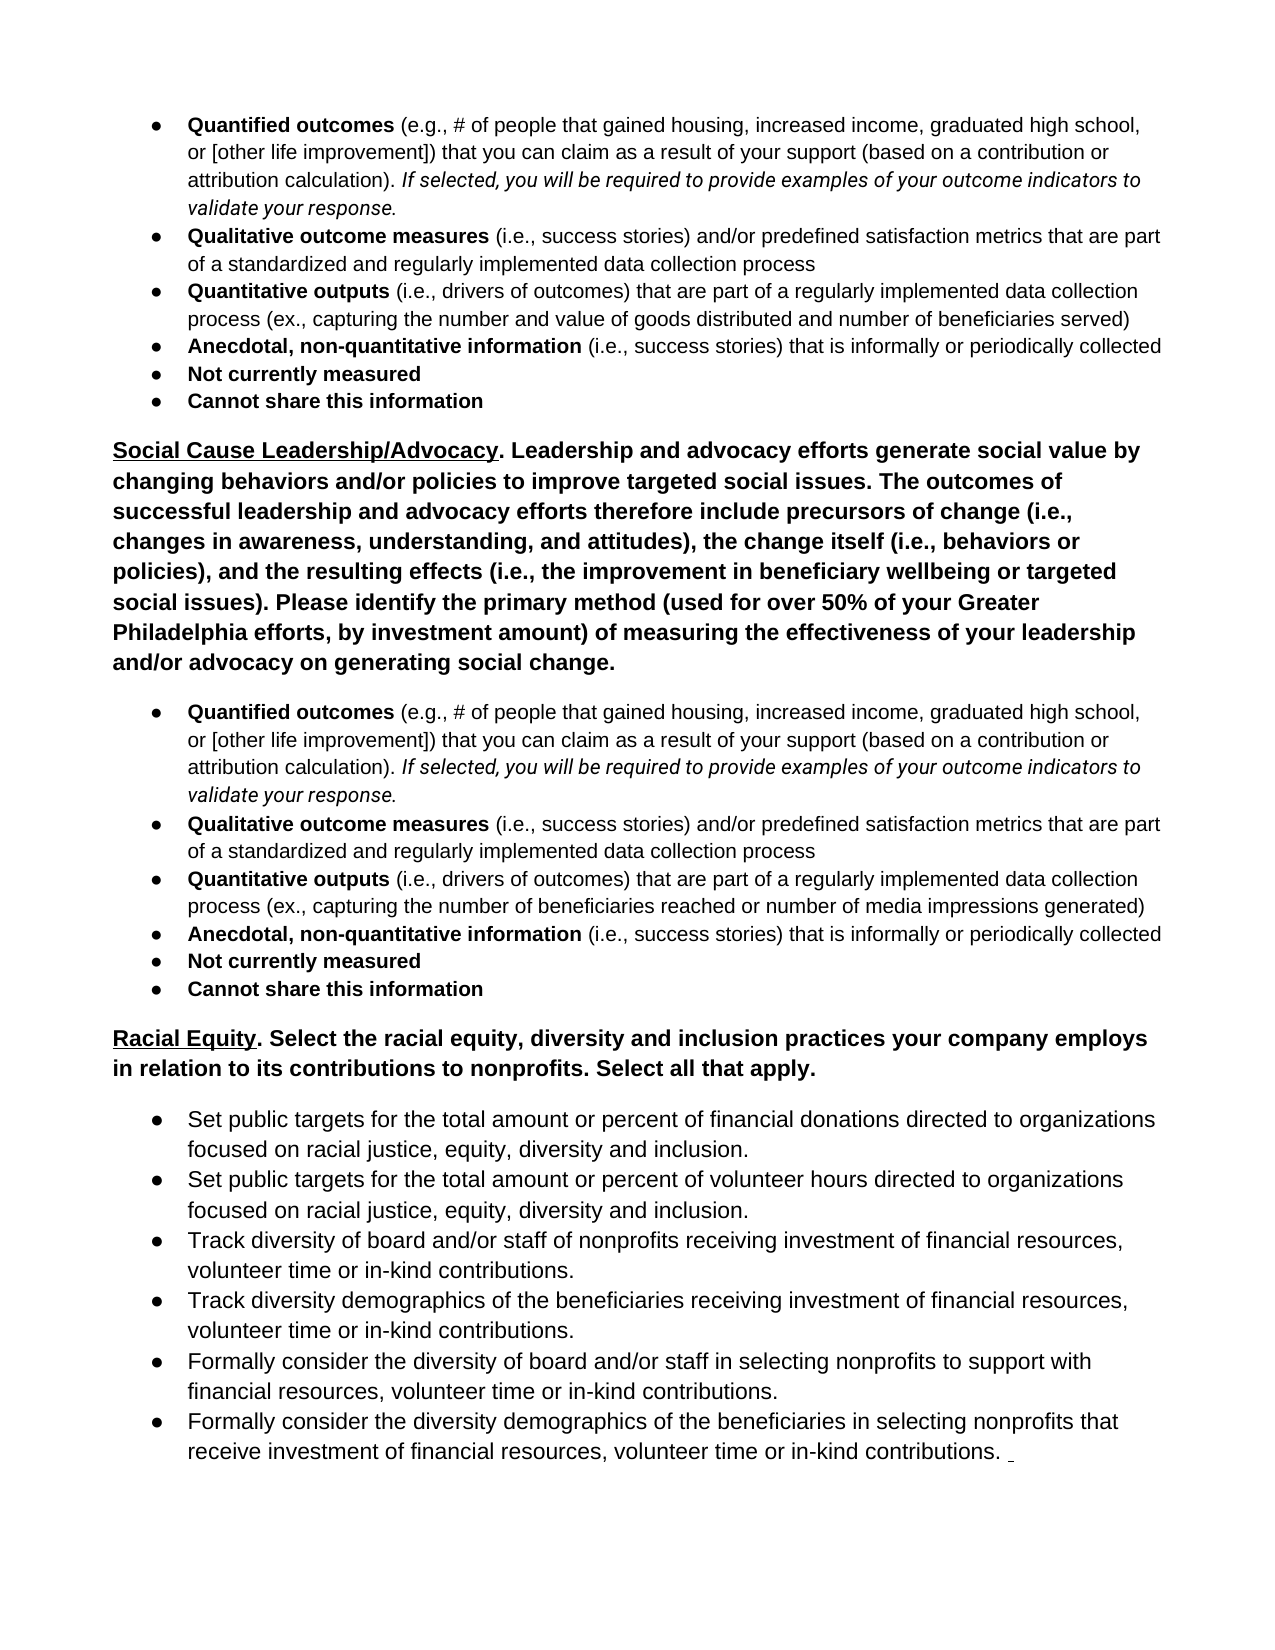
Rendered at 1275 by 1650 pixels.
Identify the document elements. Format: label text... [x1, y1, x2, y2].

list Quantified outcomes (e.g., # of people that gained housing, increased income, graduated high school, or [other life improvement]) that you can claim as a result of your support (based on a contribution or attribution calculation). If selected, you will be required to provide examples of your outcome indicators to validate your response. [150, 112, 1162, 220]
list Set public targets for the total amount or percent of financial donations directed to organizations focused on racial justice, equity, diversity and inclusion. [150, 1106, 1162, 1163]
list Track diversity demographics of the beneficiaries receiving investment of financial resources, volunteer time or in-kind contributions. [150, 1287, 1162, 1344]
list Cannot share this information [150, 976, 1162, 1000]
list Quantitative outputs (i.e., drivers of outcomes) that are part of a regularly implemented data collection process (ex., capturing the number of beneficiaries reached or number of media impressions generated) [150, 866, 1162, 918]
list Not currently measured [150, 362, 1162, 386]
text Social Cause Leadership/Advocacy. Leadership and advocacy efforts generate social value by changing behaviors and/or policies to improve targeted social issues. The outcomes of successful leadership and advocacy efforts therefore include precursors of change (i.e., changes in awareness, understanding, and attitudes), the change itself (i.e., behaviors or policies), and the resulting effects (i.e., the improvement in beneficiary wellbeing or targeted social issues). Please identify the primary method (used for over 50% of your Greater Philadelphia efforts, by investment amount) of measuring the effectiveness of your leadership and/or advocacy on generating social change. [112, 437, 1162, 675]
list Track diversity of board and/or staff of nonprofits receiving investment of financial resources, volunteer time or in-kind contributions. [150, 1227, 1162, 1283]
list Quantitative outputs (i.e., drivers of outcomes) that are part of a regularly implemented data collection process (ex., capturing the number and value of goods distributed and number of beneficiaries served) [150, 279, 1162, 331]
list Anecdotal, non-quantitative information (i.e., success stories) that is informally or periodically collected [150, 334, 1162, 358]
list Cannot share this information [150, 389, 1162, 413]
list Formally consider the diversity demographics of the beneficiaries in selecting nonprofits that receive investment of financial resources, volunteer time or in-kind contributions. [150, 1408, 1162, 1465]
list Set public targets for the total amount or percent of volunteer hours directed to organizations focused on racial justice, equity, diversity and inclusion. [150, 1166, 1162, 1223]
list Quantified outcomes (e.g., # of people that gained housing, increased income, graduated high school, or [other life improvement]) that you can claim as a result of your support (based on a contribution or attribution calculation). If selected, you will be required to provide examples of your outcome indicators to validate your response. [150, 700, 1162, 808]
text Racial Equity. Select the racial equity, diversity and inclusion practices your company employs in relation to its contributions to nonprofits. Select all that apply. [112, 1025, 1162, 1081]
list Not currently measured [150, 949, 1162, 973]
list Anecdotal, non-quantitative information (i.e., success stories) that is informally or periodically collected [150, 921, 1162, 945]
list Formally consider the diversity of board and/or staff in selecting nonprofits to support with financial resources, volunteer time or in-kind contributions. [150, 1348, 1162, 1404]
